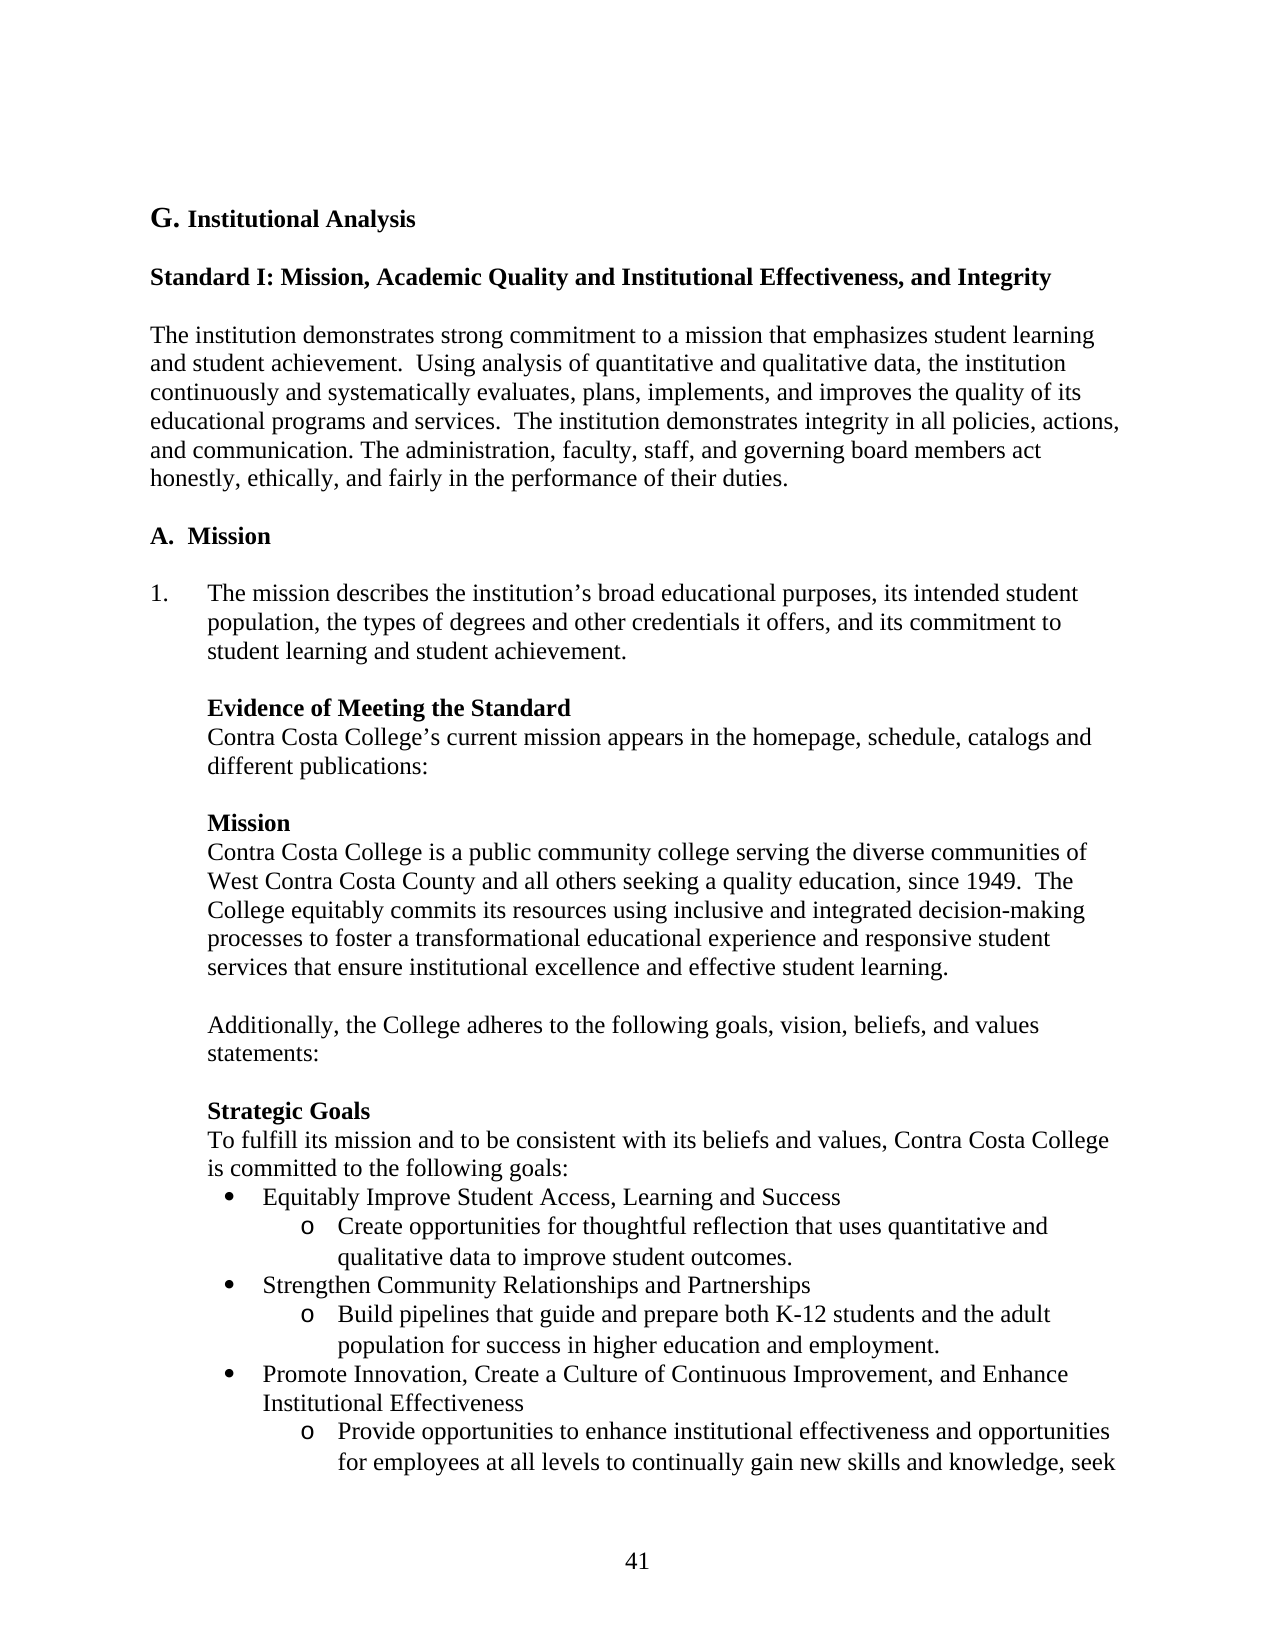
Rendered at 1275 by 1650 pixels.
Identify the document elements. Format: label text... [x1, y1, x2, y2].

subtitle Standard I: Mission, Academic Quality and Institutional Effectiveness, and Integrity [150, 262, 1125, 291]
list The mission describes the institution’s broad educational purposes, its intended student population, the types of degrees and other credentials it offers, and its commitment to student learning and student achievement. [150, 578, 1125, 665]
list Equitably Improve Student Access, Learning and Success [225, 1182, 1125, 1211]
subtitle Institutional Analysis [150, 200, 1125, 233]
text Evidence of Meeting the Standard [150, 693, 1125, 722]
list Promote Innovation, Create a Culture of Continuous Improvement, and Enhance Institutional Effectiveness [225, 1359, 1125, 1416]
list To fulfill its mission and to be consistent with its beliefs and values, Contra Costa College is committed to the following goals: [207, 1125, 1125, 1182]
list Contra Costa College is a public community college serving the diverse communities of West Contra Costa County and all others seeking a quality education, since 1949. The College equitably commits its resources using inclusive and integrated decision-making processes to foster a transformational educational experience and responsive student services that ensure institutional excellence and effective student learning.​ [207, 837, 1125, 981]
list Mission [207, 808, 1125, 837]
list Strengthen Community Relationships and Partnerships [225, 1271, 1125, 1299]
list Strategic Goals [207, 1096, 1125, 1125]
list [300, 1416, 1125, 1476]
list Create opportunities for thoughtful reflection that uses quantitative and qualitative data to improve student outcomes. [300, 1211, 1125, 1271]
text The institution demonstrates strong commitment to a mission that emphasizes student learning and student achievement. Using analysis of quantitative and qualitative data, the institution continuously and systematically evaluates, plans, implements, and improves the quality of its educational programs and services. The institution demonstrates integrity in all policies, actions, and communication. The administration, faculty, staff, and governing board members act honestly, ethically, and fairly in the performance of their duties. [150, 320, 1125, 492]
text Contra Costa College’s current mission appears in the homepage, schedule, catalogs and different publications: [207, 722, 1125, 780]
list Additionally, the College adheres to the following goals, vision, beliefs, and values statements: [207, 1010, 1125, 1067]
subtitle Mission [150, 521, 1125, 550]
list Build pipelines that guide and prepare both K-12 students and the adult population for success in higher education and employment. [300, 1299, 1125, 1359]
